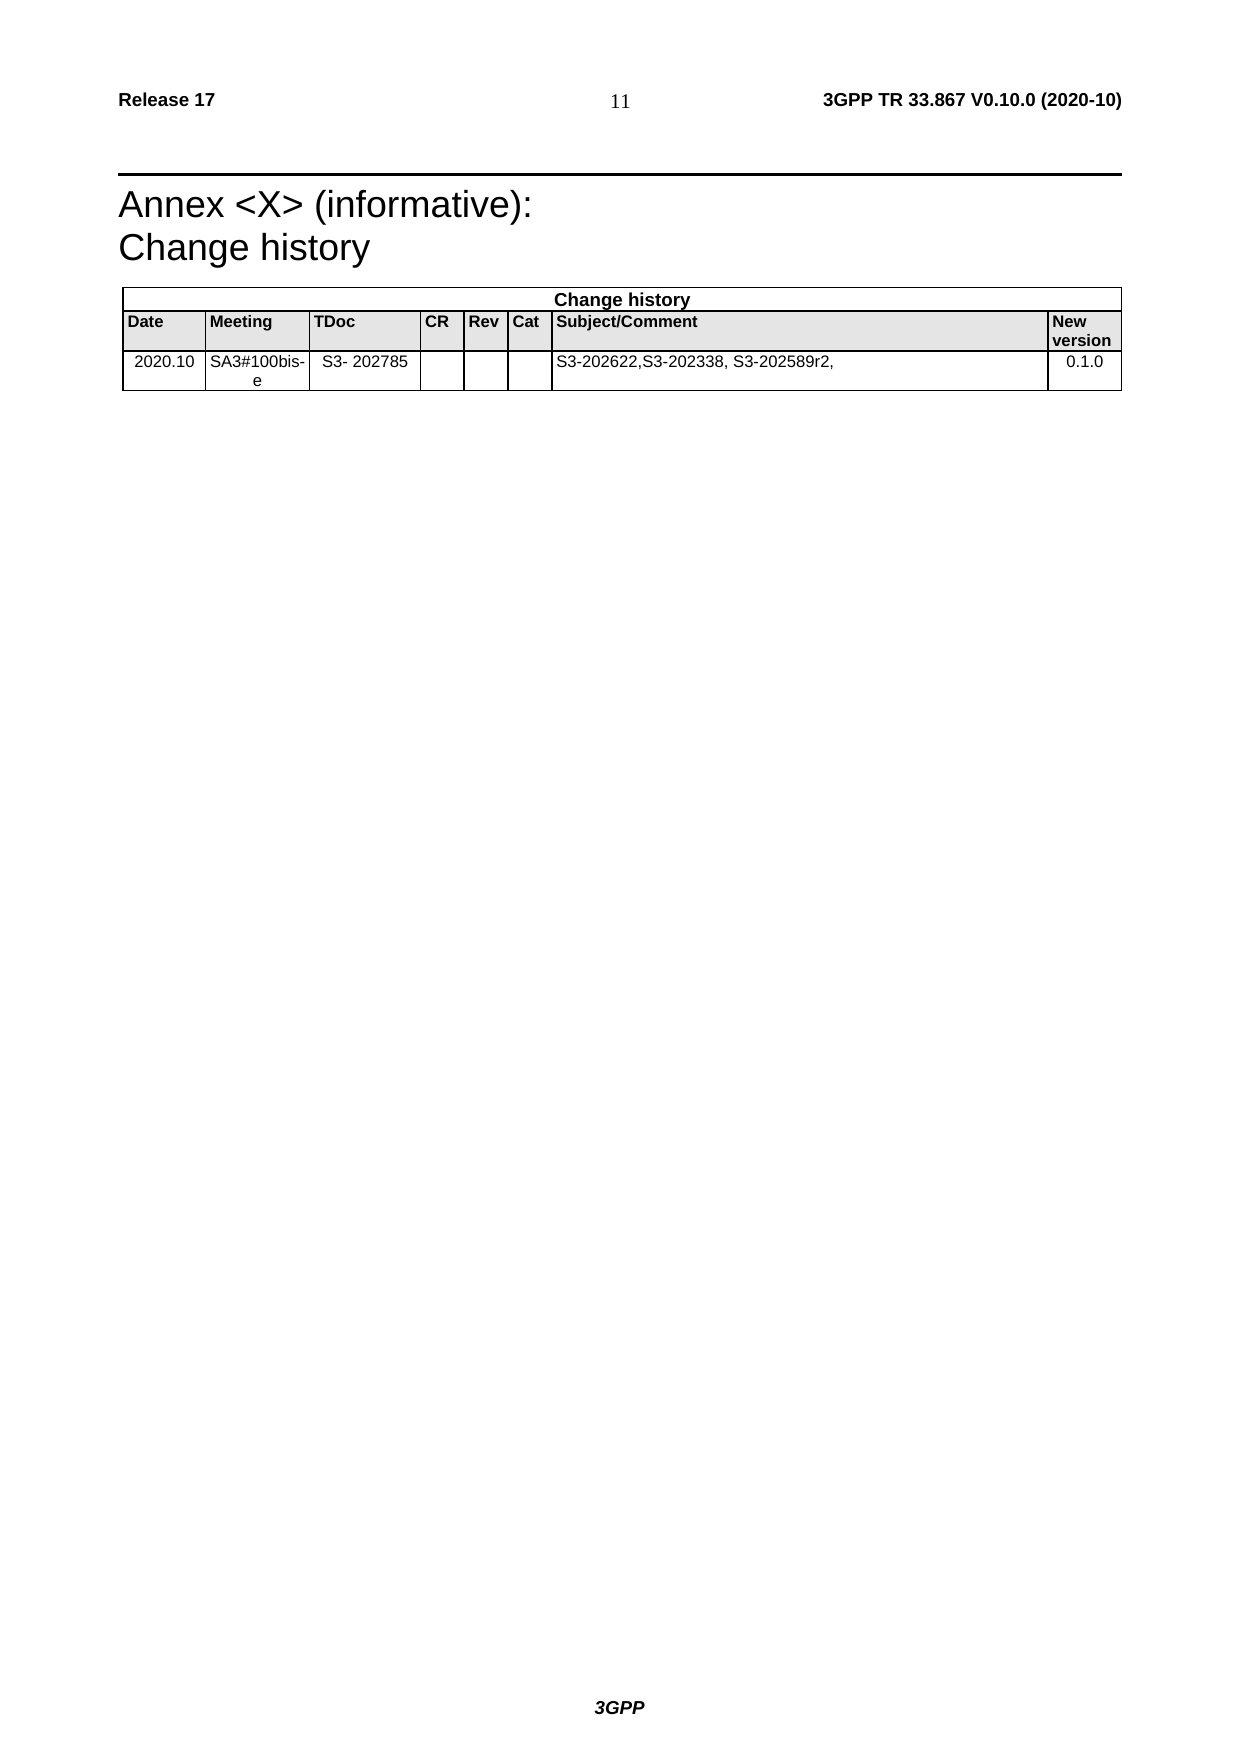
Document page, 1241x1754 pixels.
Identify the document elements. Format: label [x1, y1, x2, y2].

table_cell [1049, 352, 1121, 390]
table_cell [553, 312, 1047, 350]
table_cell [206, 352, 309, 390]
table_cell [310, 352, 420, 390]
table_header [124, 288, 1121, 310]
table_cell [124, 312, 205, 350]
table_cell [465, 352, 507, 390]
table_cell [421, 352, 463, 390]
table_cell [465, 312, 507, 350]
table_cell [1049, 312, 1121, 350]
table_cell [124, 352, 205, 390]
table_cell [509, 352, 551, 390]
table_cell [553, 352, 1047, 390]
table_cell [509, 312, 551, 350]
table_cell [206, 312, 309, 350]
table_cell [310, 312, 420, 350]
table_cell [421, 312, 463, 350]
